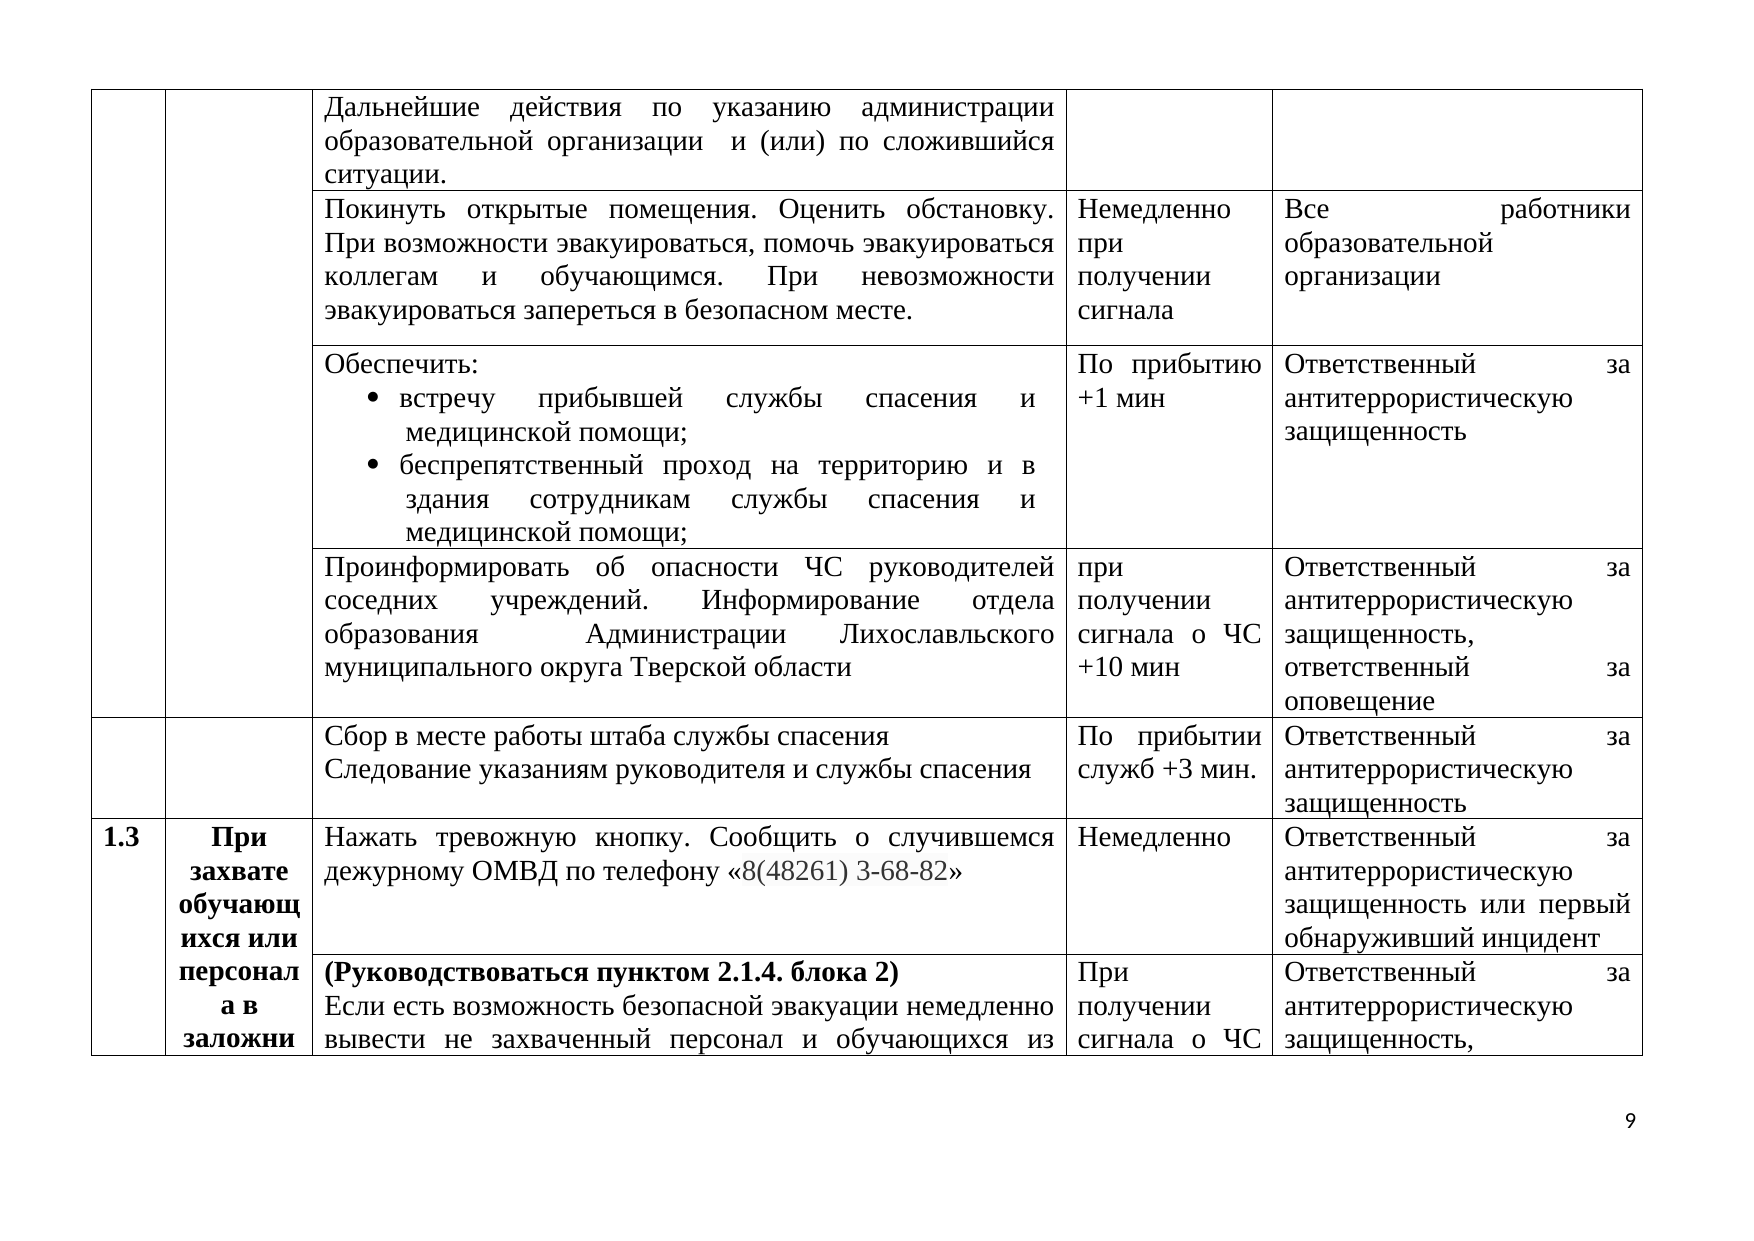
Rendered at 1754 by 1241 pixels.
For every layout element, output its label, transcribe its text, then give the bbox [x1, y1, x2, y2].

table_cell Нажать тревожную кнопку. Сообщить о случившемся дежурному ОМВД по телефону «8(48261) 3-68-82» [313, 819, 1066, 953]
table_cell [92, 718, 165, 818]
table_cell Ответственный за антитеррористическую защищенность [1273, 346, 1642, 548]
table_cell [1273, 90, 1642, 190]
table_cell Сбор в месте работы штаба службы спасения Следование указаниям руководителя и службы спасения [313, 718, 1066, 818]
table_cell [1067, 90, 1272, 190]
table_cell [1273, 955, 1642, 1055]
table_cell Немедленно при получении сигнала [1067, 191, 1272, 345]
table_cell Ответственный за антитеррористическую защищенность [1273, 718, 1642, 818]
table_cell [1067, 955, 1272, 1055]
table_cell Покинуть открытые помещения. Оценить обстановку. При возможности эвакуироваться, помочь эвакуироваться коллегам и обучающимся. При невозможности эвакуироваться запереться в безопасном месте. [313, 191, 1066, 345]
table_cell Ответственный за антитеррористическую защищенность, ответственный за оповещение [1273, 549, 1642, 717]
table_cell при получении сигнала о ЧС +10 мин [1067, 549, 1272, 717]
table_cell 1.3 [92, 819, 165, 1055]
table_cell Немедленно [1067, 819, 1272, 953]
table_cell По прибытию +1 мин [1067, 346, 1272, 548]
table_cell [313, 90, 1066, 190]
table_cell Обеспечить: встречу прибывшей службы спасения и медицинской помощи; беспрепятственный проход на территорию и в здания сотрудникам службы спасения и медицинской помощи; [313, 346, 1066, 548]
table_cell [166, 718, 312, 818]
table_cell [313, 955, 1066, 1055]
table_cell Проинформировать об опасности ЧС руководителей соседних учреждений. Информирование отдела образования Администрации Лихославльского муниципального округа Тверской области [313, 549, 1066, 717]
table_cell Ответственный за антитеррористическую защищенность или первый обнаруживший инцидент [1273, 819, 1642, 953]
table_cell По прибытии служб +3 мин. [1067, 718, 1272, 818]
table_cell Все работники образовательной организации [1273, 191, 1642, 345]
table_cell При захвате обучающихся или персонала в заложники [166, 819, 312, 1055]
